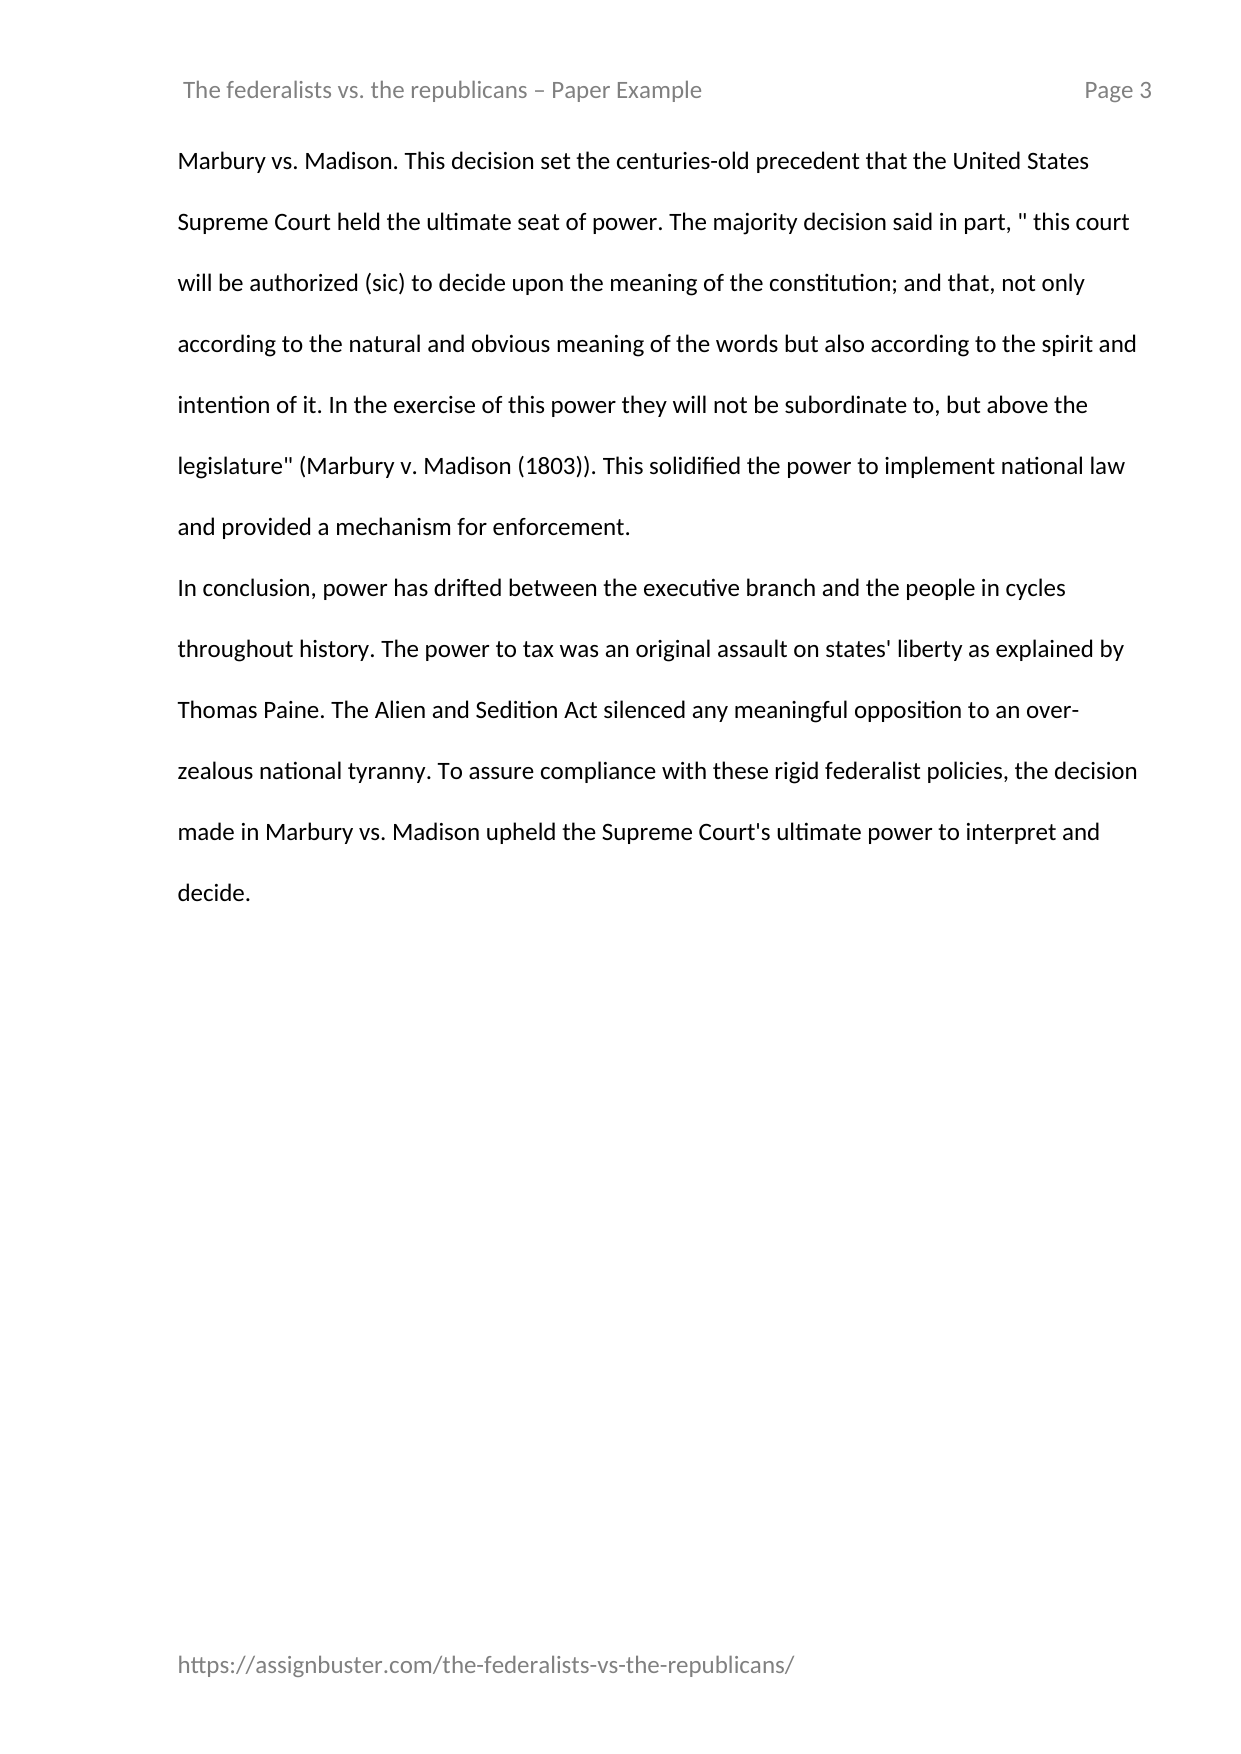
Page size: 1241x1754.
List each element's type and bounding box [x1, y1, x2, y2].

text [177, 145, 1152, 908]
